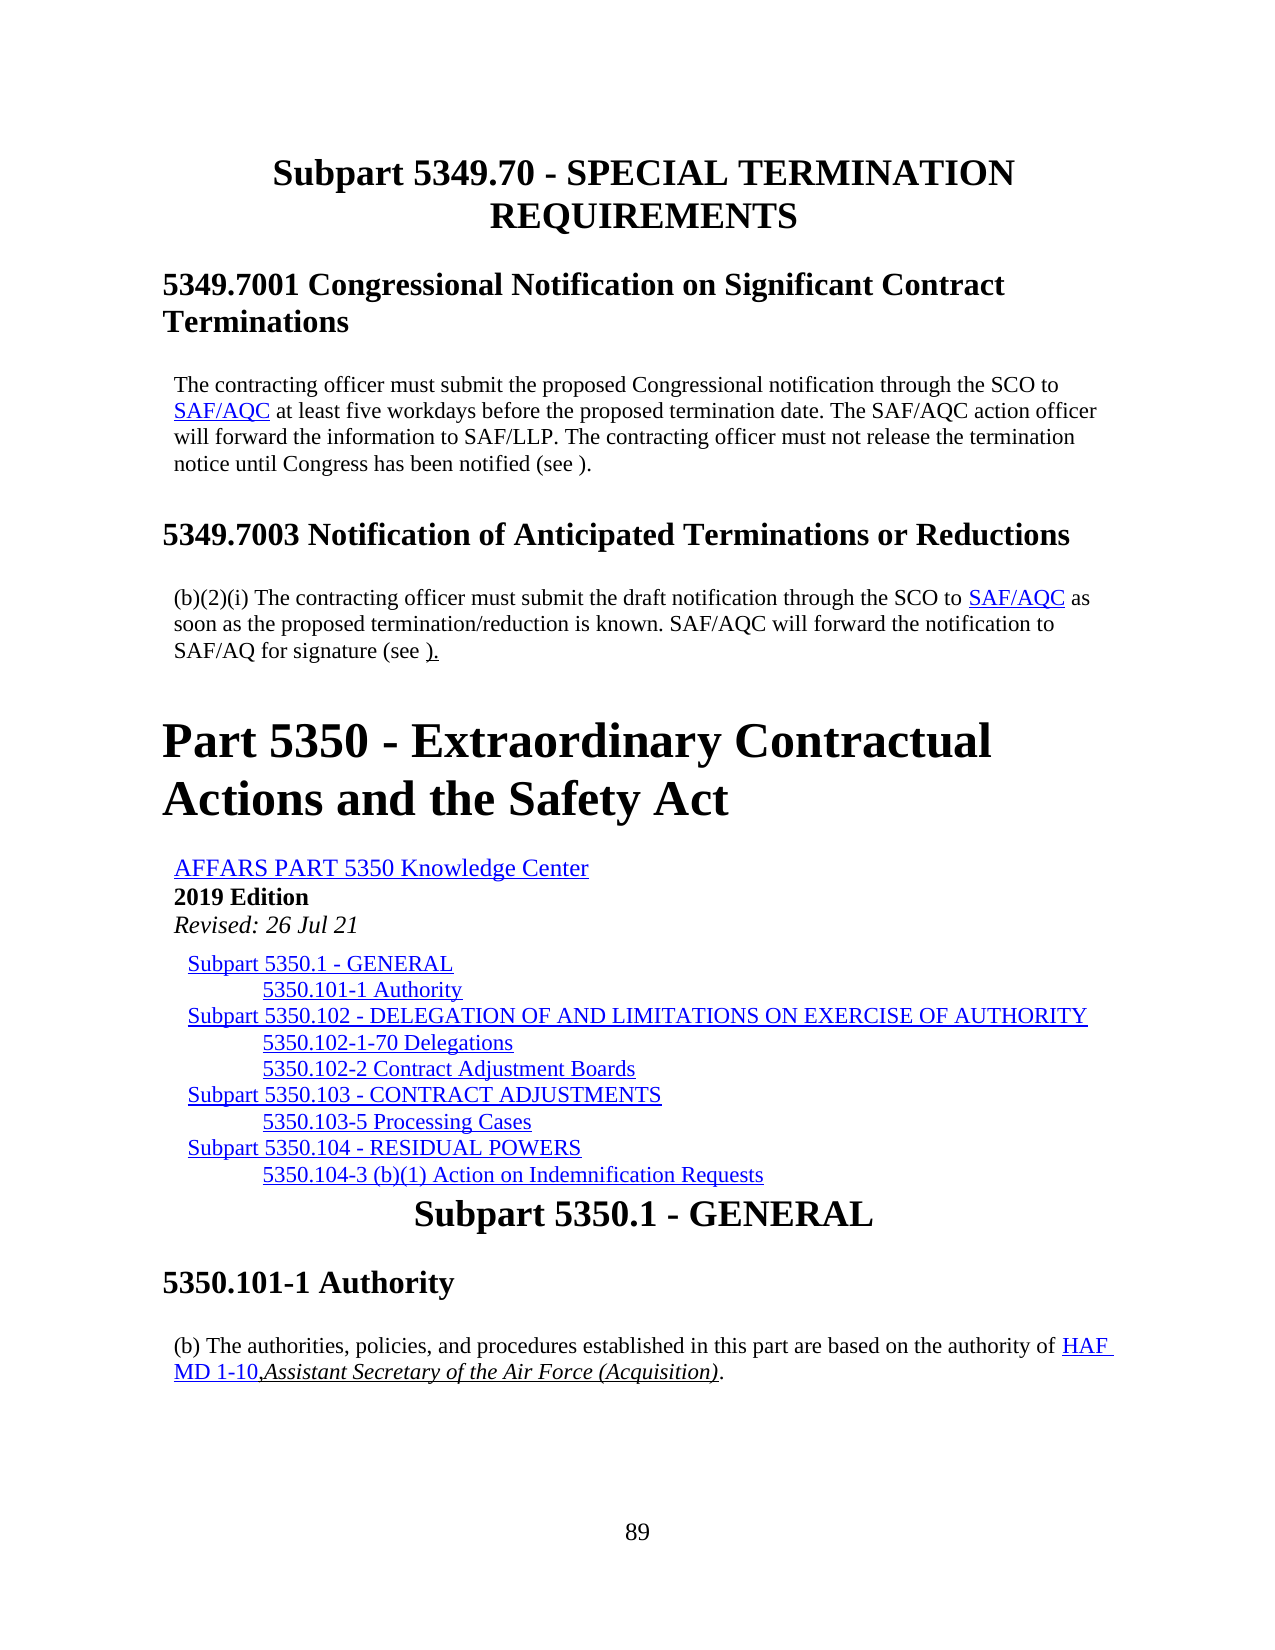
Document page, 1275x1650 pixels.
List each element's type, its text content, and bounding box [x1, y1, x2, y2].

subtitle 5349.7003 Notification of Anticipated Terminations or Reductions [162, 516, 1125, 553]
subtitle Subpart 5349.70 - SPECIAL TERMINATION REQUIREMENTS [162, 150, 1125, 236]
subtitle 5350.101-1 Authority [162, 1263, 1125, 1301]
text Subpart 5350.104 - RESIDUAL POWERS [187, 1134, 1125, 1161]
subtitle 5349.7001 Congressional Notification on Significant Contract Terminations [162, 265, 1125, 339]
text 5350.101-1 Authority [262, 976, 1125, 1002]
text (b)(2)(i) The contracting officer must submit the draft notification through the SCO to SAF/AQC as soon as the proposed termination/reduction is known. SAF/AQC will forward the notification to SAF/AQ for signature (see ). [163, 573, 1135, 673]
text Subpart 5350.102 - DELEGATION OF AND LIMITATIONS ON EXERCISE OF AUTHORITY [187, 1002, 1125, 1029]
text 2019 Edition [163, 882, 1135, 911]
text The contracting officer must submit the proposed Congressional notification through the SCO to SAF/AQC at least five workdays before the proposed termination date. The SAF/AQC action officer will forward the information to SAF/LLP. The contracting officer must not release the termination notice until Congress has been notified (see ). [163, 360, 1135, 487]
text 5350.102-2 Contract Adjustment Boards [262, 1055, 1125, 1082]
text (b) The authorities, policies, and procedures established in this part are based on the authority of HAF MD 1-10,Assistant Secretary of the Air Force (Acquisition). [163, 1321, 1135, 1395]
subtitle Part 5350 - Extraordinary Contractual Actions and the Safety Act [162, 711, 1125, 826]
text 5350.103-5 Processing Cases [262, 1108, 1125, 1134]
text Subpart 5350.103 - CONTRACT ADJUSTMENTS [187, 1082, 1125, 1108]
subtitle Subpart 5350.1 - GENERAL [162, 1191, 1125, 1234]
text AFFARS PART 5350 Knowledge Center [163, 843, 1135, 882]
text Revised: 26 Jul 21 [163, 911, 1135, 950]
text 5350.104-3 (b)(1) Action on Indemnification Requests [262, 1161, 1125, 1187]
text 5350.102-1-70 Delegations [262, 1029, 1125, 1055]
text Subpart 5350.1 - GENERAL [187, 950, 1125, 976]
